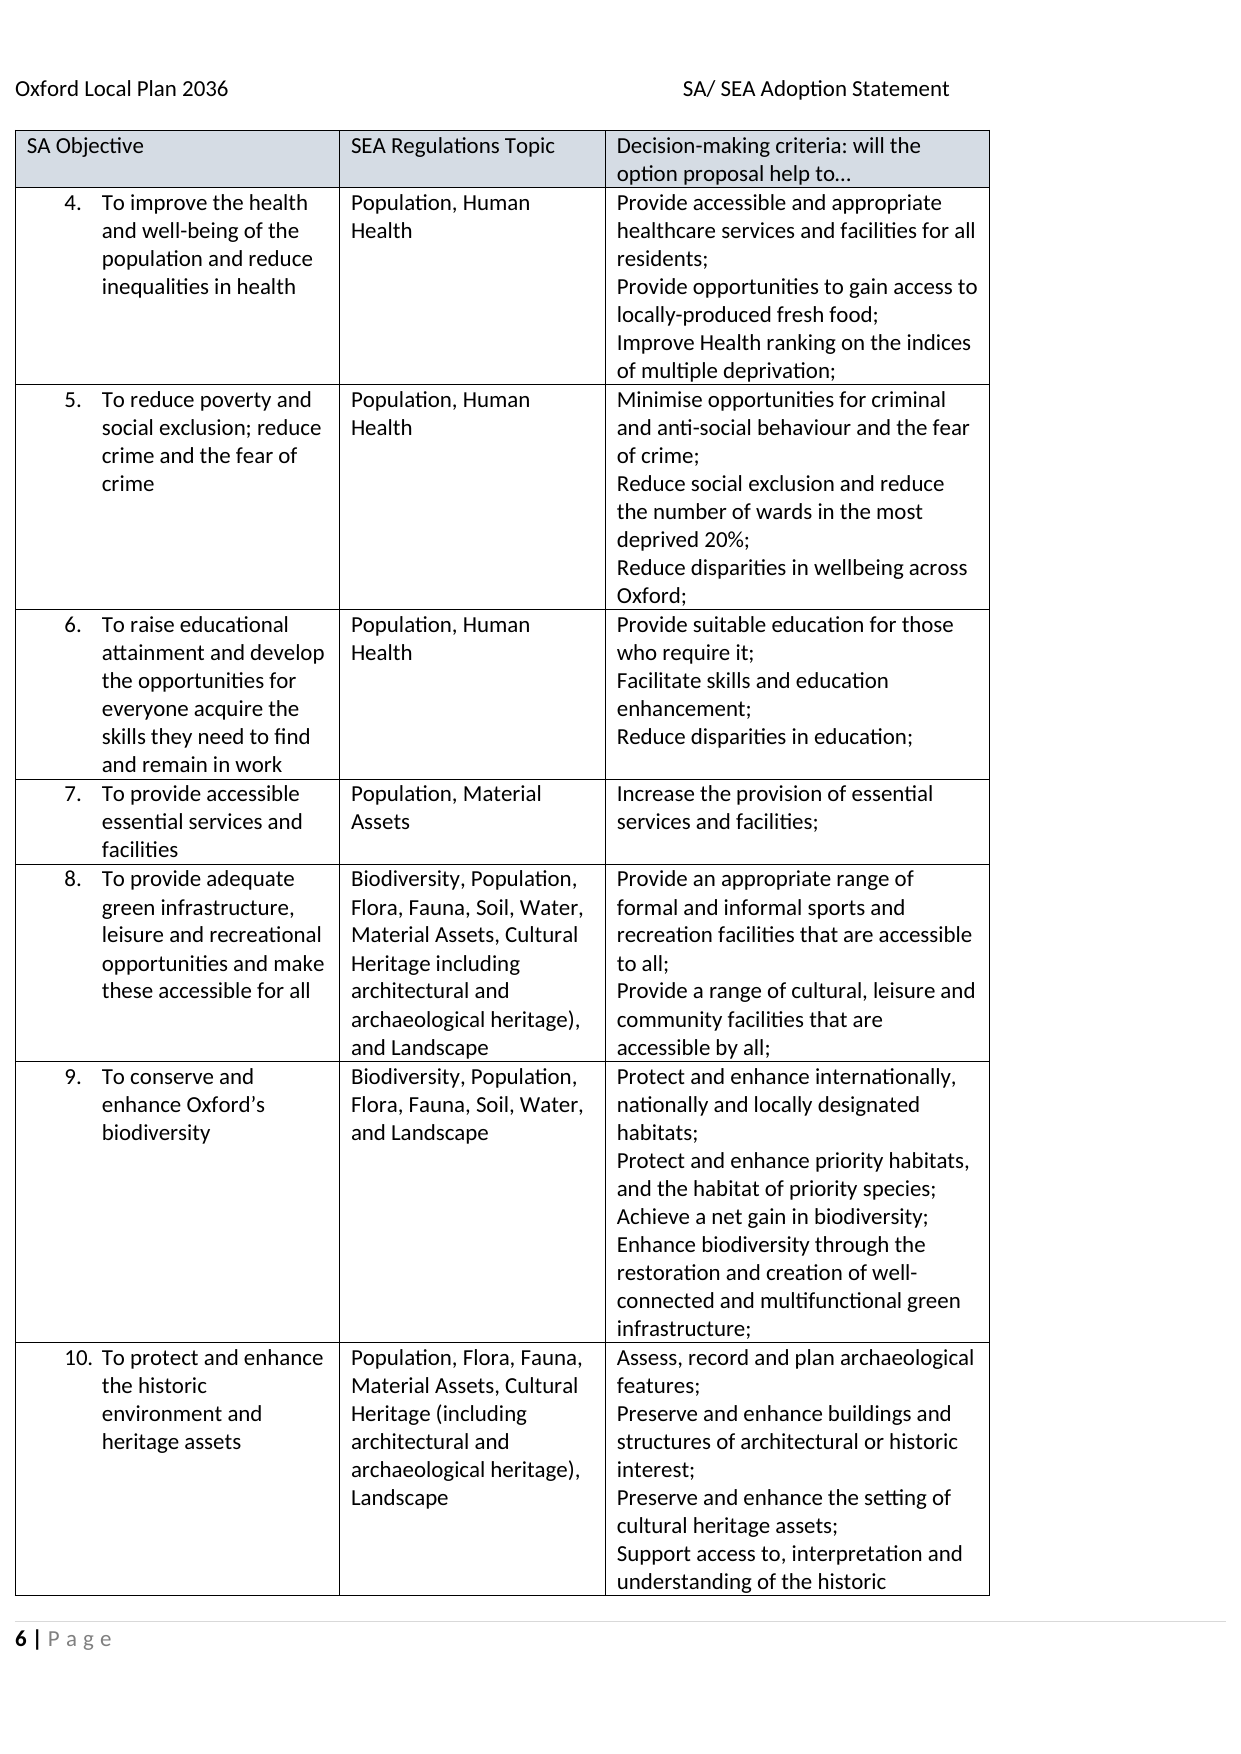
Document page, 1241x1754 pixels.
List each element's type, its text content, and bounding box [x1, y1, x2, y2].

table_cell Provide accessible and appropriate healthcare services and facilities for all residents; Provide opportunities to gain access to locally-produced fresh food; Improve Health ranking on the indices of multiple deprivation; [606, 188, 989, 384]
table_header SA Objective [16, 131, 339, 187]
table_cell Biodiversity, Population, Flora, Fauna, Soil, Water, and Landscape [340, 1062, 605, 1342]
table_cell Increase the provision of essential services and facilities; [606, 780, 989, 863]
table_header SEA Regulations Topic [340, 131, 605, 187]
table_cell To improve the health and well-being of the population and reduce inequalities in health [16, 188, 339, 384]
table_cell Provide suitable education for those who require it; Facilitate skills and education enhancement; Reduce disparities in education; [606, 610, 989, 778]
table_header Decision-making criteria: will the option proposal help to… [606, 131, 989, 187]
table_cell Population, Human Health [340, 610, 605, 778]
table_cell Protect and enhance internationally, nationally and locally designated habitats; Protect and enhance priority habitats, and the habitat of priority species; Achieve a net gain in biodiversity; Enhance biodiversity through the restoration and creation of well-connected and multifunctional green infrastructure; [606, 1062, 989, 1342]
table_cell To raise educational attainment and develop the opportunities for everyone acquire the skills they need to find and remain in work [16, 610, 339, 778]
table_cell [16, 1343, 339, 1595]
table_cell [606, 1343, 989, 1595]
table_cell Minimise opportunities for criminal and anti-social behaviour and the fear of crime; Reduce social exclusion and reduce the number of wards in the most deprived 20%; Reduce disparities in wellbeing across Oxford; [606, 385, 989, 609]
table_cell To reduce poverty and social exclusion; reduce crime and the fear of crime [16, 385, 339, 609]
table_cell Biodiversity, Population, Flora, Fauna, Soil, Water, Material Assets, Cultural Heritage including architectural and archaeological heritage), and Landscape [340, 865, 605, 1061]
table_cell Population, Human Health [340, 188, 605, 384]
table_cell To provide adequate green infrastructure, leisure and recreational opportunities and make these accessible for all [16, 865, 339, 1061]
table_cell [340, 1343, 605, 1595]
table_cell Provide an appropriate range of formal and informal sports and recreation facilities that are accessible to all; Provide a range of cultural, leisure and community facilities that are accessible by all; [606, 865, 989, 1061]
table_cell Population, Human Health [340, 385, 605, 609]
table_cell To conserve and enhance Oxford’s biodiversity [16, 1062, 339, 1342]
table_cell Population, Material Assets [340, 780, 605, 863]
table_cell To provide accessible essential services and facilities [16, 780, 339, 863]
